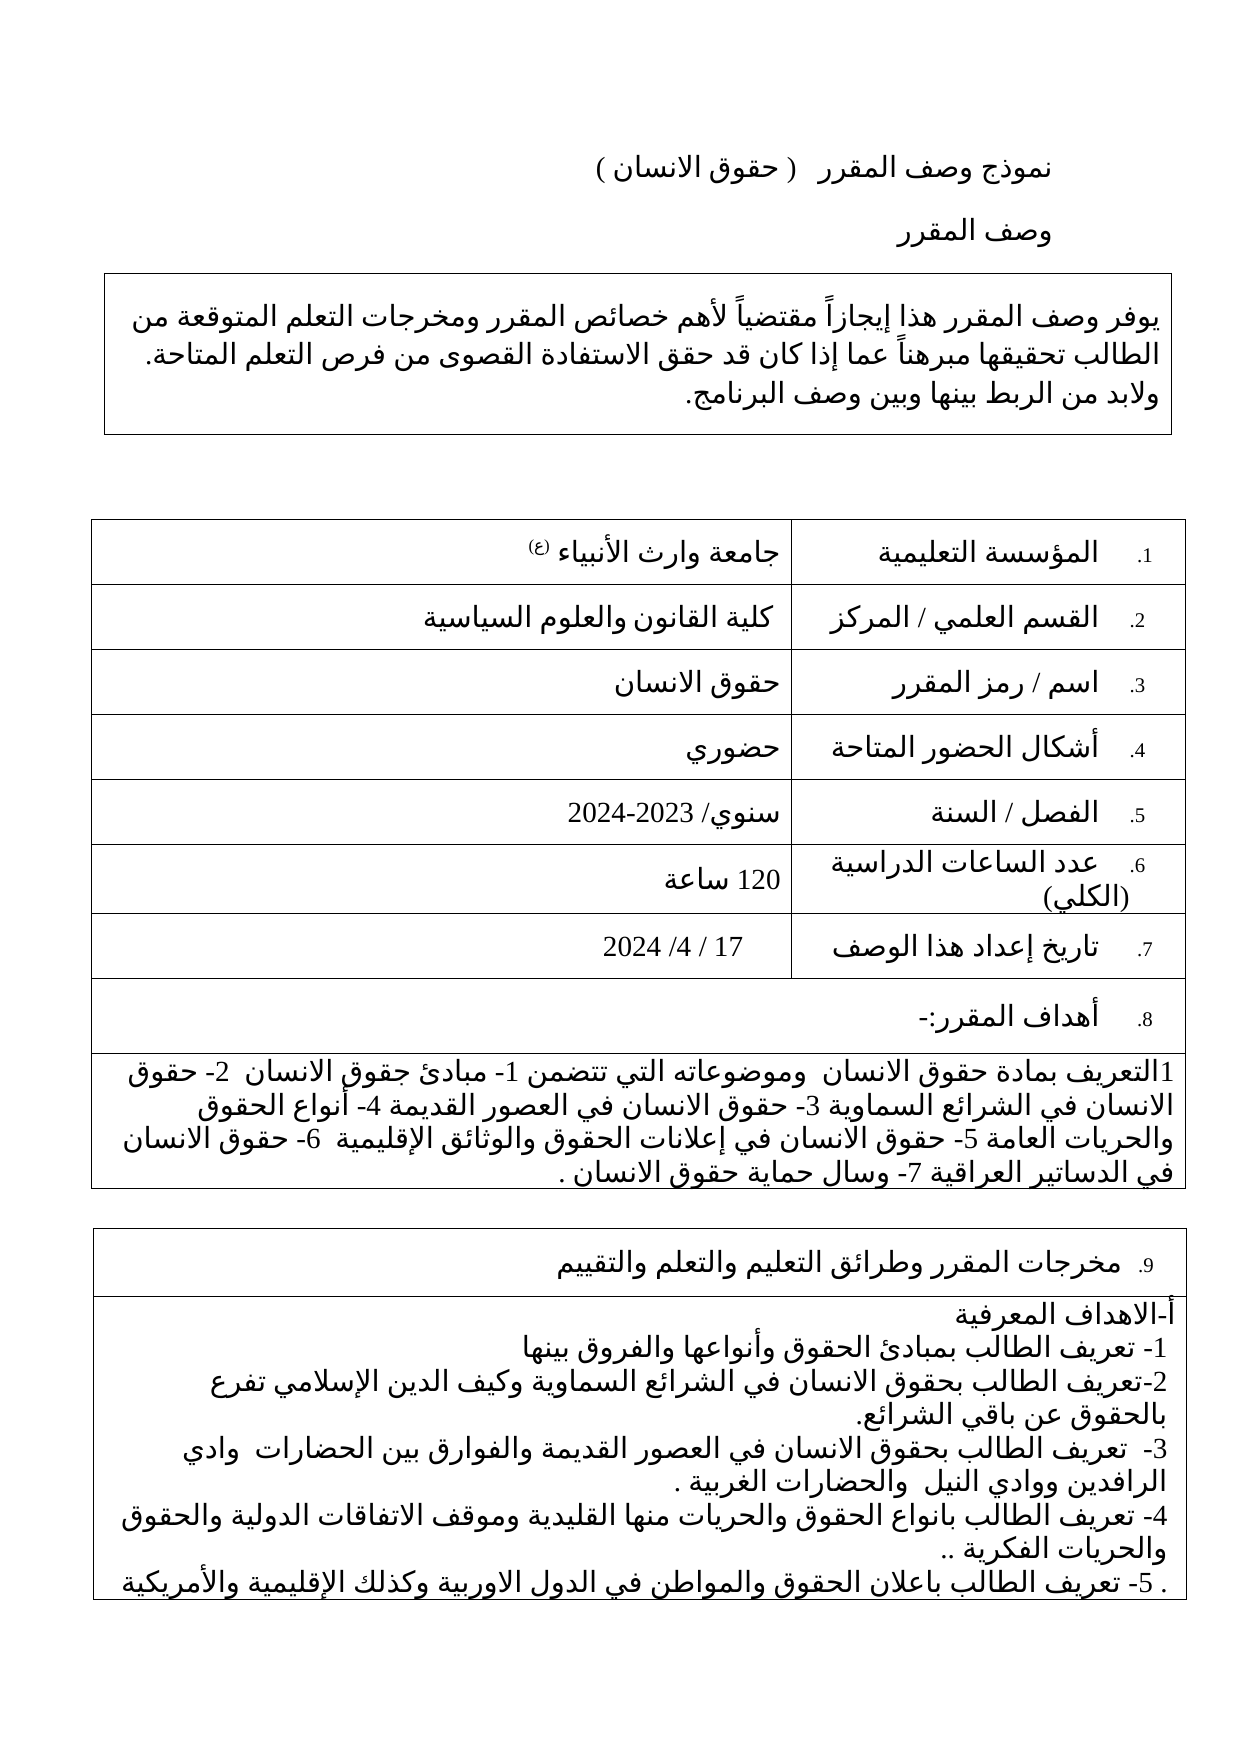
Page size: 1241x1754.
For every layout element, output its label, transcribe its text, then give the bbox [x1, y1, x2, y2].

text نموذج وصف المقرر ( حقوق الانسان ) [187, 150, 1053, 183]
text وصف المقرر [187, 213, 1053, 247]
table_cell أشكال الحضور المتاحة [792, 715, 1185, 779]
table_header مخرجات المقرر وطرائق التعليم والتعلم والتقييم [94, 1229, 1186, 1296]
table_cell القسم العلمي / المركز [792, 585, 1185, 649]
table_cell حقوق الانسان [92, 650, 791, 714]
table_cell 120 ساعة [92, 845, 791, 912]
table_header المؤسسة التعليمية [792, 520, 1185, 584]
table_cell الفصل / السنة [792, 780, 1185, 844]
table_cell تاريخ إعداد هذا الوصف [792, 914, 1185, 977]
table_cell 1التعريف بمادة حقوق الانسان وموضوعاته التي تتضمن 1- مبادئ جقوق الانسان 2- حقوق الانسان في الشرائع السماوية 3- حقوق الانسان في العصور القديمة 4- أنواع الحقوق والحريات العامة 5- حقوق الانسان في إعلانات الحقوق والوثائق الإقليمية 6- حقوق الانسان في الدساتير العراقية 7- وسال حماية حقوق الانسان . [92, 1054, 1185, 1188]
table_cell أهداف المقرر:- [92, 979, 1185, 1053]
table_cell حضوري [92, 715, 791, 779]
table_cell سنوي/ 2023-2024 [92, 780, 791, 844]
table_header يوفر وصف المقرر هذا إيجازاً مقتضياً لأهم خصائص المقرر ومخرجات التعلم المتوقعة من الطالب تحقيقها مبرهناً عما إذا كان قد حقق الاستفادة القصوى من فرص التعلم المتاحة. ولابد من الربط بينها وبين وصف البرنامج. [105, 274, 1171, 434]
table_cell 17 / 4/ 2024 [92, 914, 791, 977]
table_cell عدد الساعات الدراسية (الكلي) [792, 845, 1185, 912]
table_header جامعة وارث الأنبياء (ع) [92, 520, 791, 584]
table_cell كلية القانون والعلوم السياسية [92, 585, 791, 649]
table_cell اسم / رمز المقرر [792, 650, 1185, 714]
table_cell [94, 1297, 1186, 1599]
